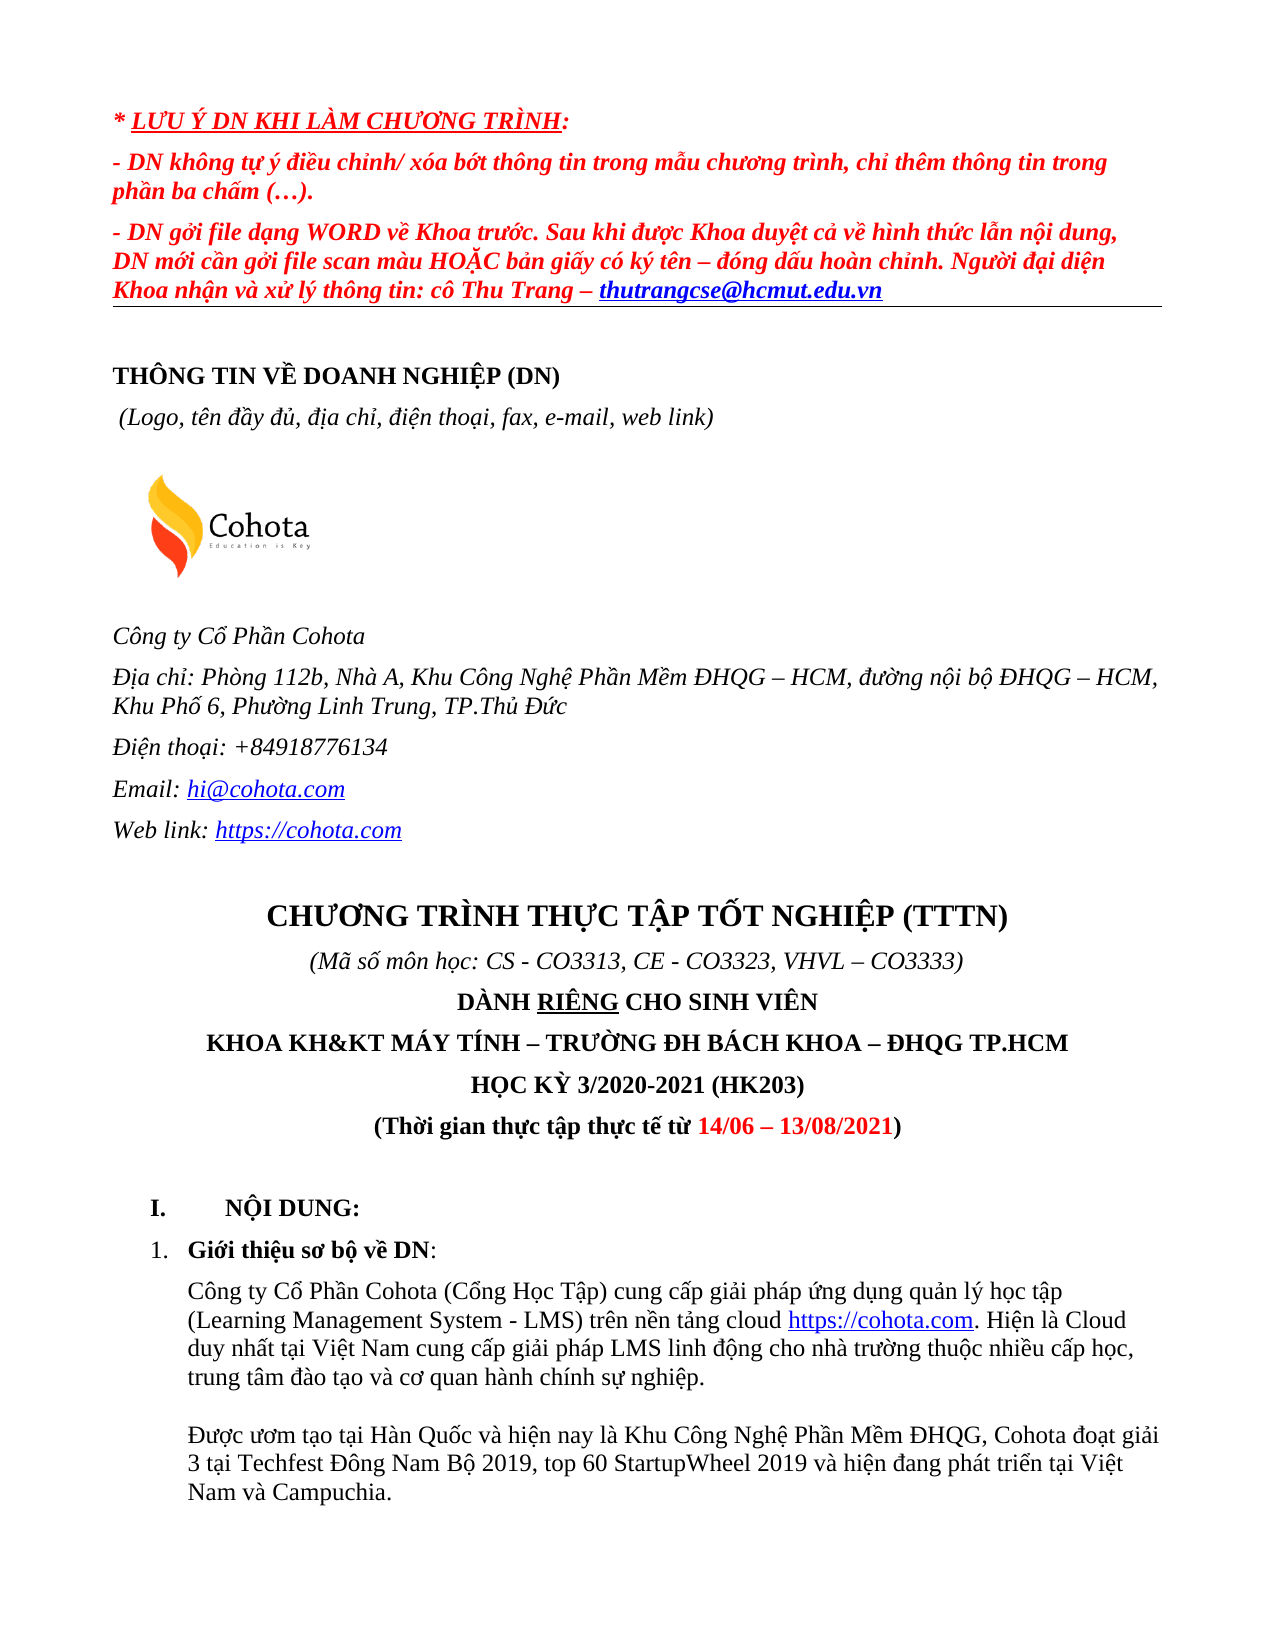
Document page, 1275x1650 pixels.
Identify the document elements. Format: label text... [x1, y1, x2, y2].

text - DN gởi file dạng WORD về Khoa trước. Sau khi được Khoa duyệt cả về hình thức lẫn nội dung, DN mới cần gởi file scan màu HOẶC bản giấy có ký tên – đóng dấu hoàn chỉnh. Người đại diện Khoa nhận và xử lý thông tin: cô Thu Trang – thutrangcse@hcmut.edu.vn [112, 217, 1162, 307]
text (Thời gian thực tập thực tế từ 14/06 – 13/08/2021) [112, 1111, 1162, 1140]
text Web link: https://cohota.com [112, 815, 1162, 844]
text KHOA KH&KT MÁY TÍNH – TRƯỜNG ĐH BÁCH KHOA – ĐHQG TP.HCM [112, 1028, 1162, 1057]
text THÔNG TIN VỀ DOANH NGHIỆP (DN) [112, 361, 1162, 390]
text (Logo, tên đầy đủ, địa chỉ, điện thoại, fax, e-mail, web link) [112, 402, 1162, 431]
text (Mã số môn học: CS - CO3313, CE - CO3323, VHVL – CO3333) [112, 946, 1162, 975]
text Điện thoại: +84918776134 [112, 732, 1162, 761]
text CHƯƠNG TRÌNH THỰC TẬP TỐT NGHIỆP (TTTN) [112, 897, 1162, 933]
list Giới thiệu sơ bộ về DN: [150, 1235, 1162, 1263]
text - DN không tự ý điều chỉnh/ xóa bớt thông tin trong mẫu chương trình, chỉ thêm thông tin trong phần ba chấm (…). [112, 147, 1162, 205]
text Địa chỉ: Phòng 112b, Nhà A, Khu Công Nghệ Phần Mềm ĐHQG – HCM, đường nội bộ ĐHQG – HCM, Khu Phố 6, Phường Linh Trung, TP.Thủ Đức [112, 662, 1162, 720]
text Công ty Cổ Phần Cohota [112, 621, 1162, 650]
list Được ươm tạo tại Hàn Quốc và hiện nay là Khu Công Nghệ Phần Mềm ĐHQG, Cohota đoạt giải 3 tại Techfest Đông Nam Bộ 2019, top 60 StartupWheel 2019 và hiện đang phát triển tại Việt Nam và Campuchia. [187, 1420, 1162, 1506]
text DÀNH RIÊNG CHO SINH VIÊN [112, 987, 1162, 1016]
list NỘI DUNG: [150, 1193, 1162, 1222]
list Công ty Cổ Phần Cohota (Cổng Học Tập) cung cấp giải pháp ứng dụng quản lý học tập (Learning Management System - LMS) trên nền tảng cloud https://cohota.com. Hiện là Cloud duy nhất tại Việt Nam cung cấp giải pháp LMS linh động cho nhà trường thuộc nhiều cấp học, trung tâm đào tạo và cơ quan hành chính sự nghiệp. [187, 1276, 1162, 1391]
text * LƯU Ý DN KHI LÀM CHƯƠNG TRÌNH: [112, 106, 1162, 135]
text HỌC KỲ 3/2020-2021 (HK203) [112, 1070, 1162, 1098]
picture [112, 443, 346, 609]
text Email: hi@cohota.com [112, 774, 1162, 802]
